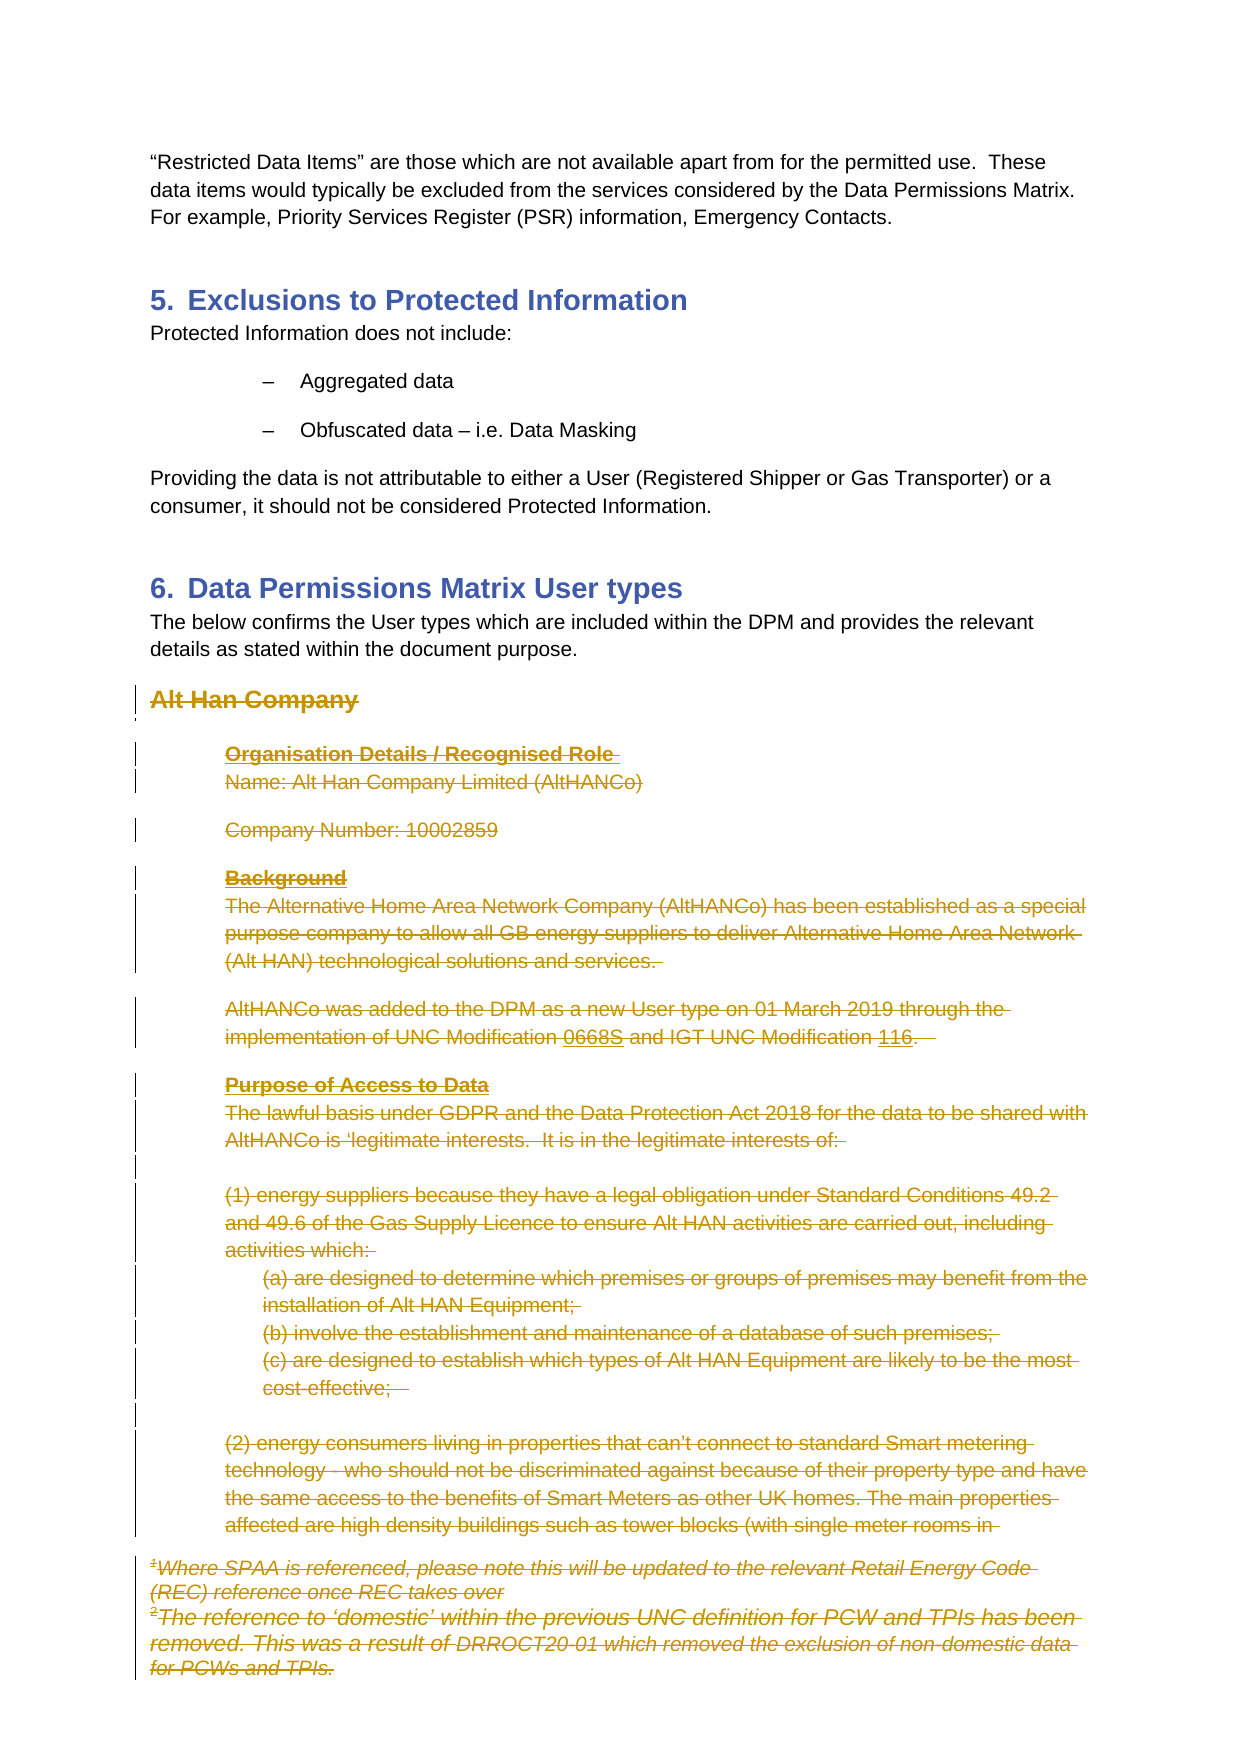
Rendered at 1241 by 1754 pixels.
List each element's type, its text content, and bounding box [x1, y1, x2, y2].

text “Restricted Data Items” are those which are not available apart from for the permitted use. These data items would typically be excluded from the services considered by the Data Permissions Matrix. For example, Priority Services Register (PSR) information, Emergency Contacts. [150, 150, 1090, 229]
text The below confirms the User types which are included within the DPM and provides the relevant details as stated within the document purpose. [150, 609, 1090, 661]
subtitle Exclusions to Protected Information [150, 282, 1090, 316]
text Providing the data is not attributable to either a User (Registered Shipper or Gas Transporter) or a consumer, it should not be considered Protected Information. [150, 466, 1090, 517]
list Aggregated data [262, 369, 1090, 393]
text Protected Information does not include: [150, 321, 1090, 345]
subtitle Data Permissions Matrix User types [150, 571, 1090, 604]
list Obfuscated data – i.e. Data Masking [262, 418, 1090, 442]
